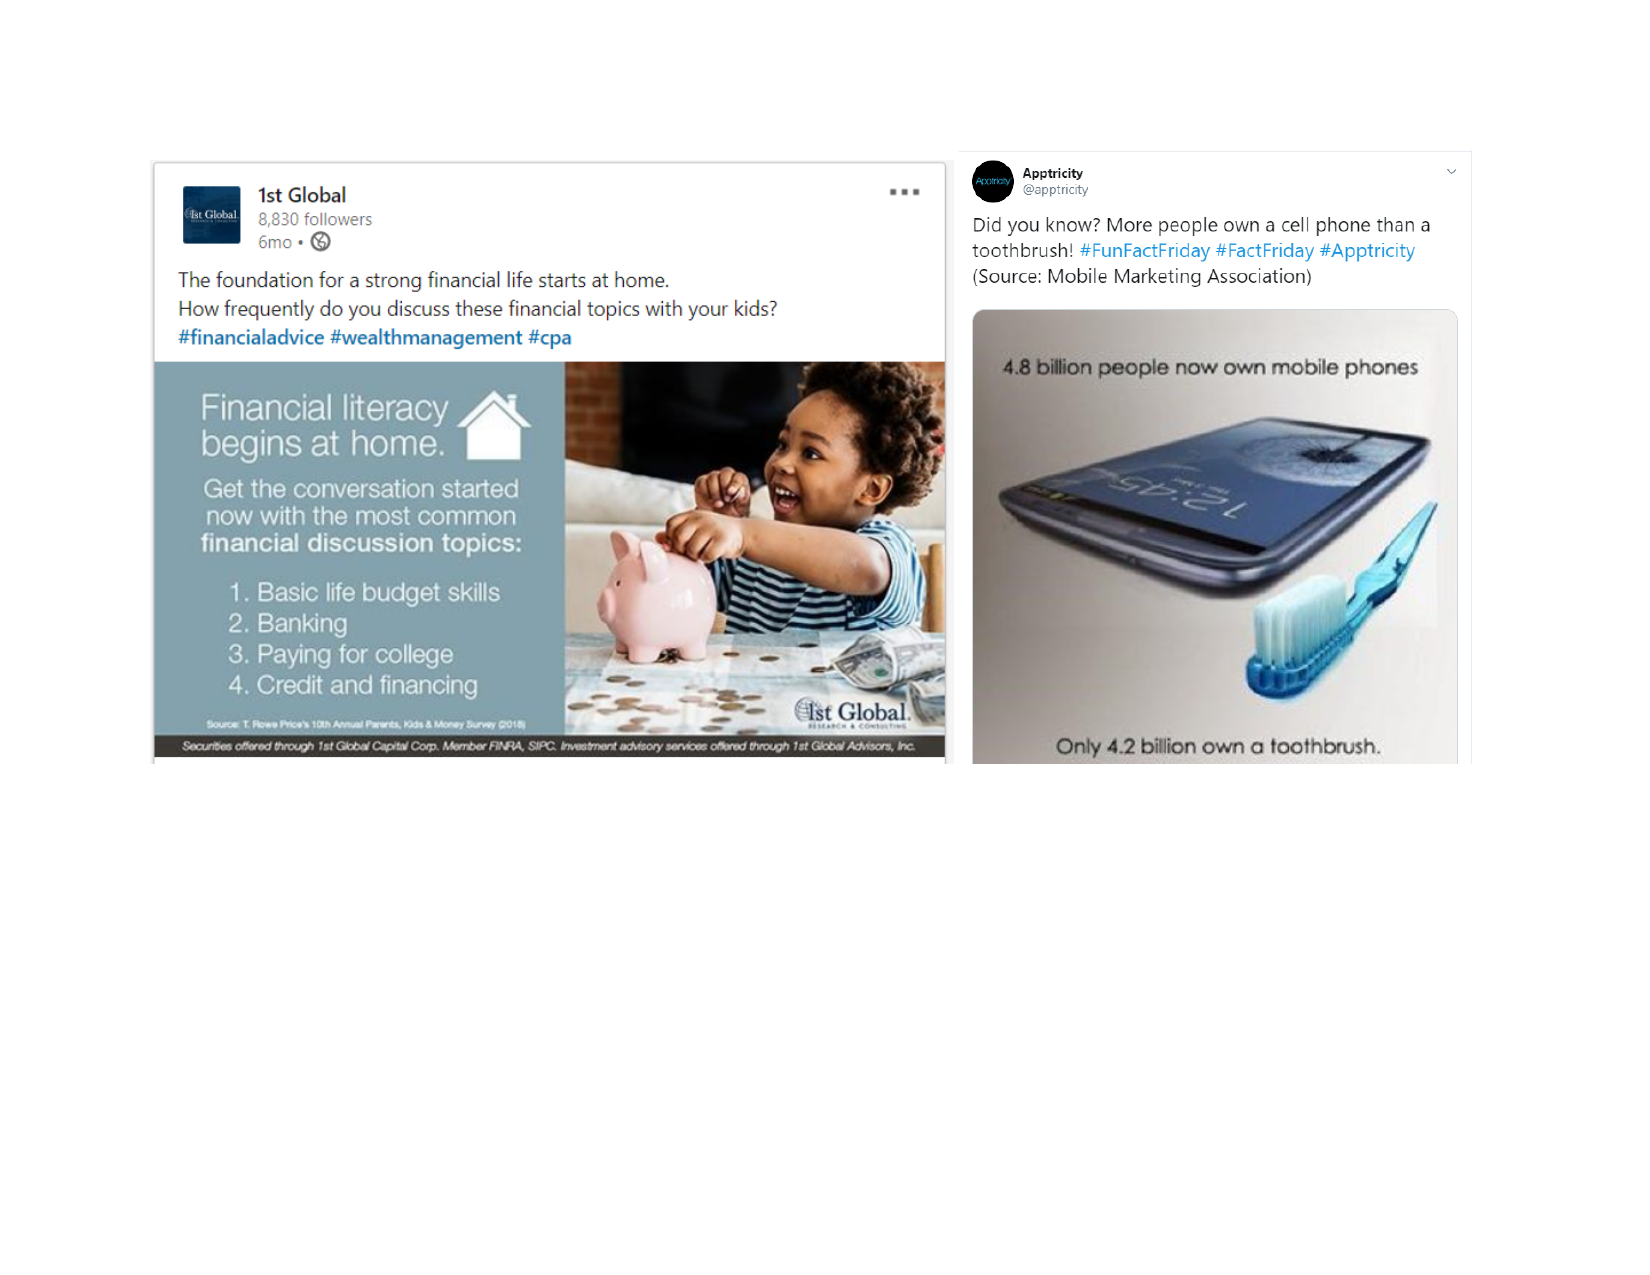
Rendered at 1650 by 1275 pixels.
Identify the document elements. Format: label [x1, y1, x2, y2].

picture [958, 150, 1473, 764]
picture [150, 160, 954, 764]
